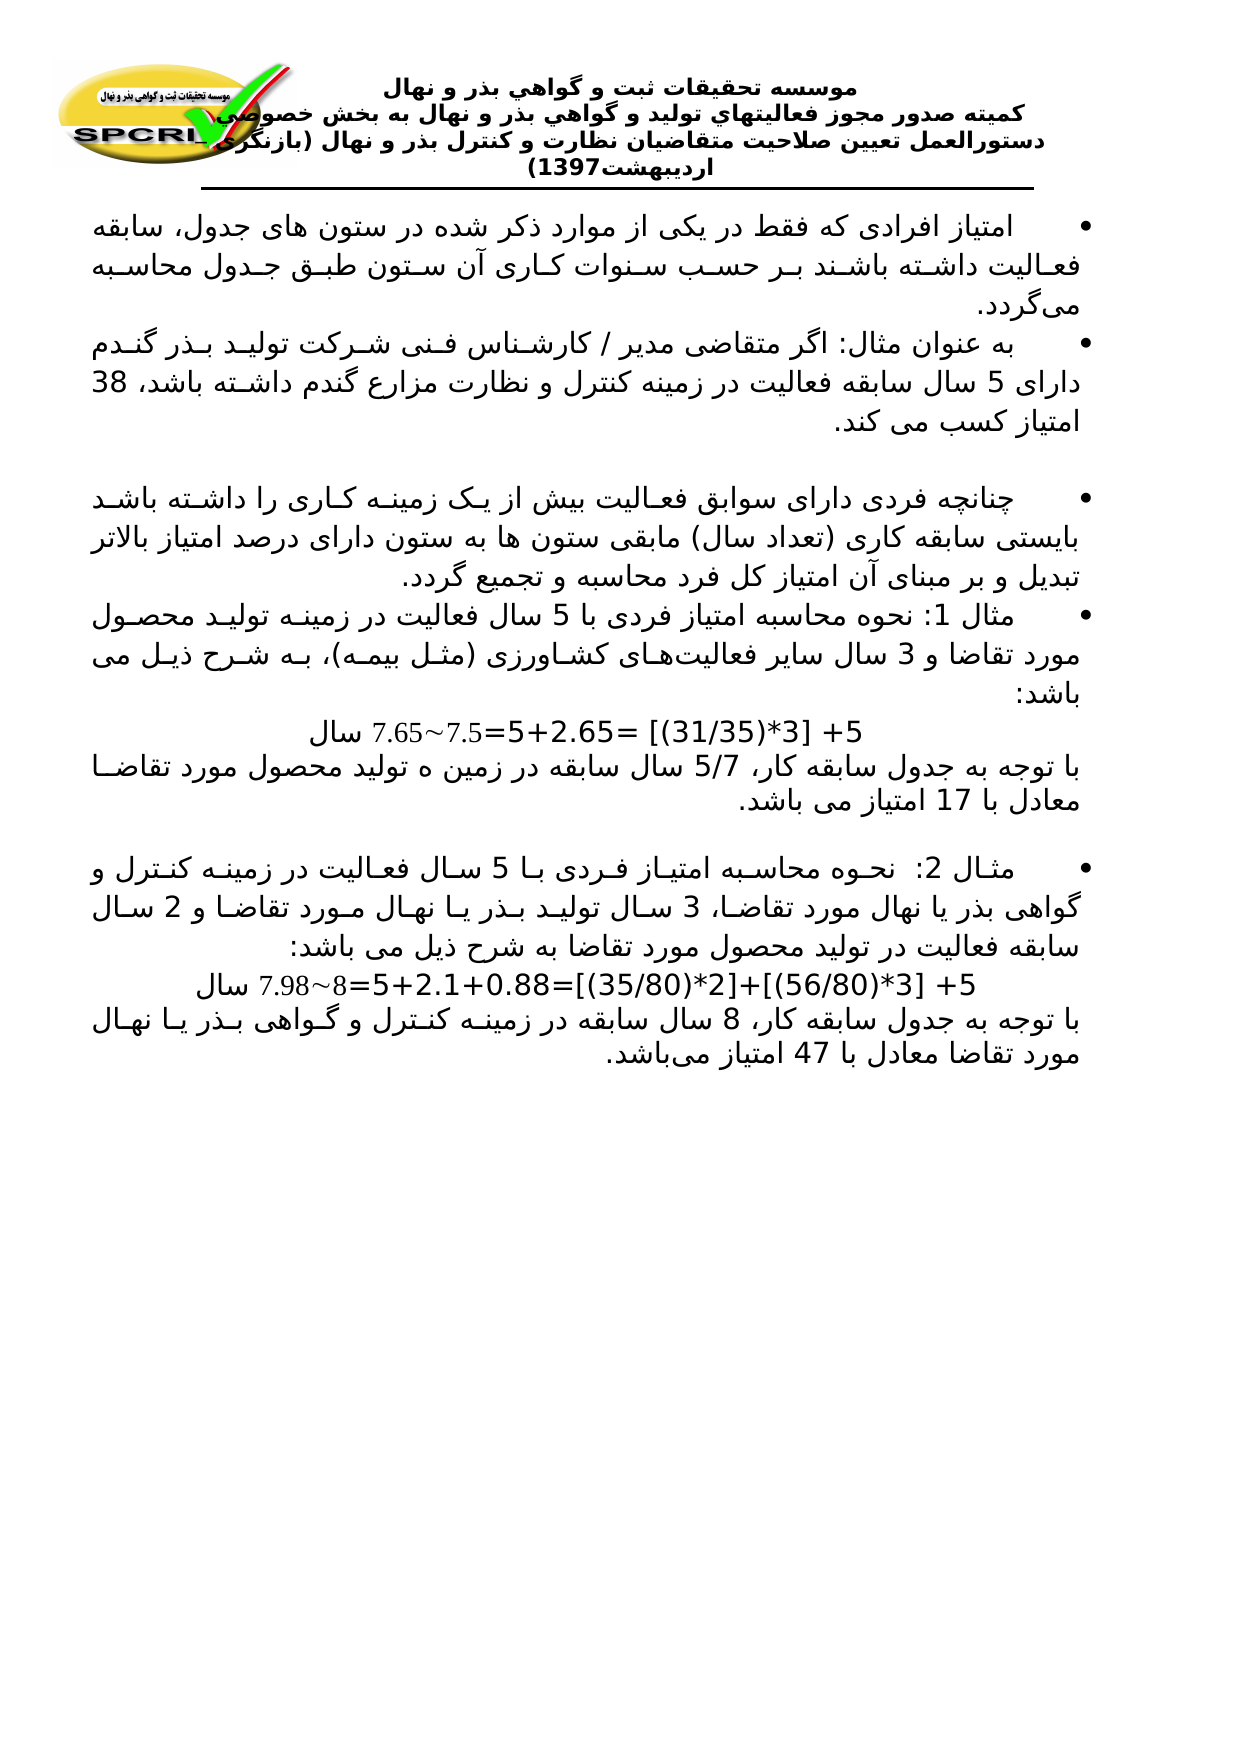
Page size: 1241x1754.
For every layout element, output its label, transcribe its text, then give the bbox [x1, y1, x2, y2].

text با توجه به جدول سابقه کار، 8 سال سابقه در زمینه کنترل و گواهی بذر یا نهال مورد تقاضا معادل با 47 امتیاز می‌باشد. [91, 1002, 1081, 1070]
text با توجه به جدول سابقه کار، 5/7 سال سابقه در زمین ه تولید محصول مورد تقاضا معادل با 17 امتیاز می باشد. [91, 749, 1081, 817]
text 5+ [3*(31/35)] =5+2.65=7.657.5 سال [91, 715, 1081, 749]
list چنانچه فردی دارای سوابق فعالیت بیش از یک زمینه کاری را داشته باشد بایستی سابقه کاری (تعداد سال) مابقی ستون ها به ستون دارای درصد امتیاز بالاتر تبدیل و بر مبنای آن امتیاز کل فرد محاسبه و تجمیع گردد. [91, 482, 1081, 593]
picture [53, 58, 297, 168]
list مثال 2: نحوه محاسبه امتیاز فردی با 5 سال فعالیت در زمینه کنترل و گواهی بذر یا نهال مورد تقاضا، 3 سال تولید بذر یا نهال مورد تقاضا و 2 سال سابقه فعالیت در تولید محصول مورد تقاضا به شرح ذیل می باشد: [91, 851, 1081, 963]
list به عنوان مثال: اگر متقاضی مدیر / کارشناس فنی شرکت تولید بذر گندم دارای 5 سال سابقه فعالیت در زمینه کنترل و نظارت مزارع گندم داشته باشد، 38 امتیاز کسب می کند. [91, 326, 1081, 438]
list امتیاز افرادی که فقط در یکی از موارد ذکر شده در ستون های جدول، سابقه فعالیت داشته باشند بر حسب سنوات کاری آن ستون طبق جدول محاسبه می‌گردد. [91, 209, 1081, 321]
list مثال 1: نحوه محاسبه امتیاز فردی با 5 سال فعالیت در زمینه تولید محصول مورد تقاضا و 3 سال سایر فعالیت‌های کشاورزی (مثل بیمه)، به شرح ذیل می باشد: [91, 598, 1081, 710]
text 5+ [3*(56/80)]+[2*(35/80)]=5+2.1+0.88=7.988 سال [91, 968, 1081, 1002]
